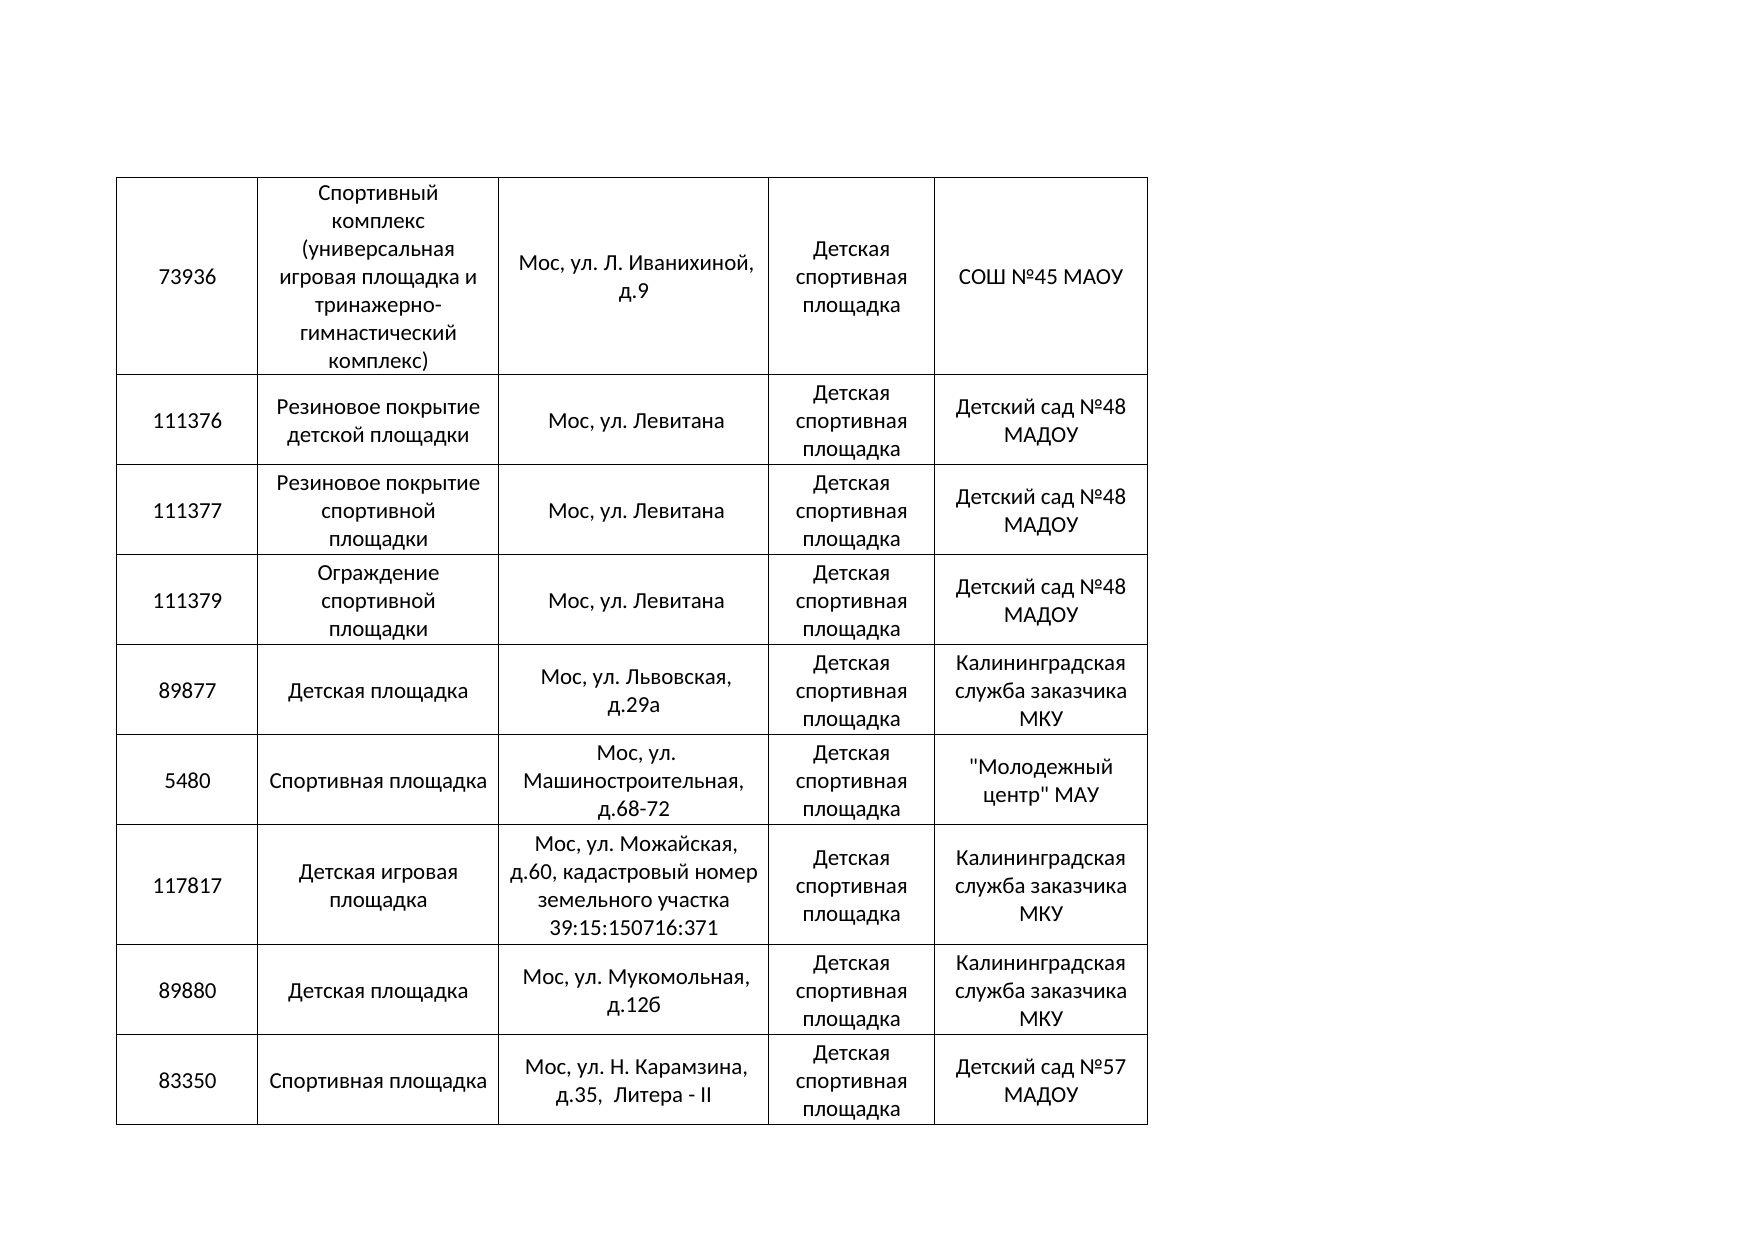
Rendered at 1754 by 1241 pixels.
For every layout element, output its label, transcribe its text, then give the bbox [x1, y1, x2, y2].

table_cell Детская площадка [258, 945, 498, 1034]
table_cell 73936 [117, 178, 257, 374]
table_cell Мос, ул. Левитана [499, 375, 768, 464]
table_cell 111379 [117, 555, 257, 644]
table_cell 111377 [117, 465, 257, 554]
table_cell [769, 178, 934, 374]
table_cell 117817 [117, 825, 257, 944]
table_cell Детская спортивная площадка [769, 375, 934, 464]
table_cell 89877 [117, 645, 257, 734]
table_cell Детская спортивная площадка [769, 555, 934, 644]
table_cell Детский сад №48 МАДОУ [935, 375, 1147, 464]
table_cell Детская спортивная площадка [769, 645, 934, 734]
table_cell Калининградская служба заказчика МКУ [935, 825, 1147, 944]
table_cell Детский сад №48 МАДОУ [935, 465, 1147, 554]
table_cell Детская спортивная площадка [769, 825, 934, 944]
table_cell Мос, ул. Машиностроительная, д.68-72 [499, 735, 768, 824]
table_cell Детская игровая площадка [258, 825, 498, 944]
table_cell Калининградская служба заказчика МКУ [935, 945, 1147, 1034]
table_cell Мос, ул. Н. Карамзина, д.35, Литера - II [499, 1035, 768, 1124]
table_cell Детская спортивная площадка [769, 945, 934, 1034]
table_cell 83350 [117, 1035, 257, 1124]
table_cell Мос, ул. Л. Иванихиной, д.9 [499, 178, 768, 374]
table_cell Резиновое покрытие спортивной площадки [258, 465, 498, 554]
table_cell Калининградская служба заказчика МКУ [935, 645, 1147, 734]
table_cell Мос, ул. Львовская, д.29а [499, 645, 768, 734]
table_cell 89880 [117, 945, 257, 1034]
table_cell Ограждение спортивной площадки [258, 555, 498, 644]
table_cell Детский сад №57 МАДОУ [935, 1035, 1147, 1124]
table_cell Мос, ул. Мукомольная, д.12б [499, 945, 768, 1034]
table_cell 5480 [117, 735, 257, 824]
table_cell Мос, ул. Можайская, д.60, кадастровый номер земельного участка 39:15:150716:371 [499, 825, 768, 944]
table_cell Резиновое покрытие детской площадки [258, 375, 498, 464]
table_cell СОШ №45 МАОУ [935, 178, 1147, 374]
table_cell Спортивный комплекс (универсальная игровая площадка и тринажерно-гимнастический комплекс) [258, 178, 498, 374]
table_cell "Молодежный центр" МАУ [935, 735, 1147, 824]
table_cell Мос, ул. Левитана [499, 465, 768, 554]
table_cell Детская спортивная площадка [769, 465, 934, 554]
table_cell Детский сад №48 МАДОУ [935, 555, 1147, 644]
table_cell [769, 1035, 934, 1124]
table_cell Спортивная площадка [258, 735, 498, 824]
table_cell Спортивная площадка [258, 1035, 498, 1124]
table_cell Детская спортивная площадка [769, 735, 934, 824]
table_cell Детская площадка [258, 645, 498, 734]
table_cell Мос, ул. Левитана [499, 555, 768, 644]
table_cell 111376 [117, 375, 257, 464]
